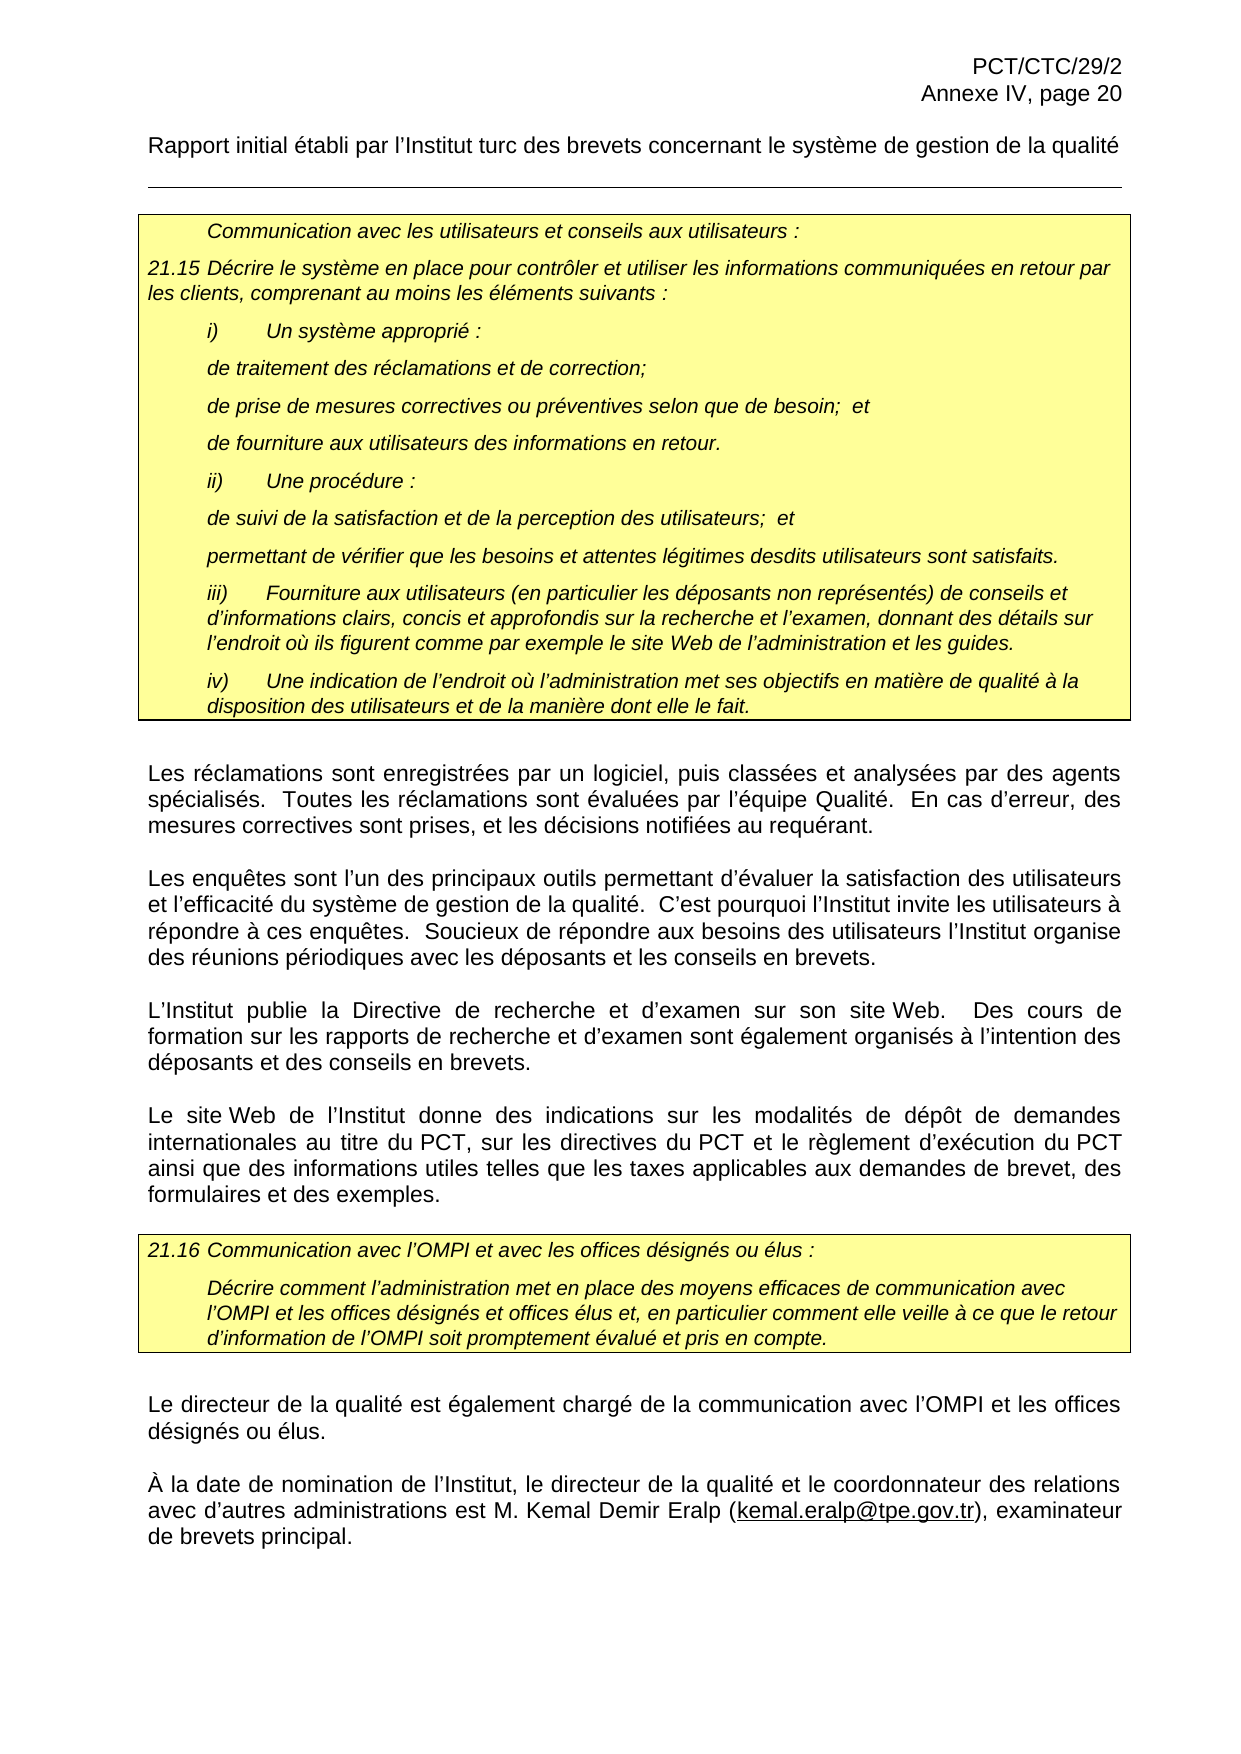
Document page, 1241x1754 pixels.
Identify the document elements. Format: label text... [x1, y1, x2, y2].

text ii) Une procédure : [139, 464, 1130, 492]
text de fourniture aux utilisateurs des informations en retour. [139, 427, 1130, 455]
text Communication avec les utilisateurs et conseils aux utilisateurs : [139, 215, 1130, 242]
text Le site Web de l’Institut donne des indications sur les modalités de dépôt de demandes internationales au titre du PCT, sur les directives du PCT et le règlement d’exécution du PCT ainsi que des informations utiles telles que les taxes applicables aux demandes de brevet, des formulaires et des exemples. [148, 1102, 1122, 1207]
text 21.16 Communication avec l’OMPI et avec les offices désignés ou élus : [139, 1235, 1130, 1262]
text Le directeur de la qualité est également chargé de la communication avec l’OMPI et les offices désignés ou élus. [148, 1391, 1122, 1444]
text iii) Fourniture aux utilisateurs (en particulier les déposants non représentés) de conseils et d’informations clairs, concis et approfondis sur la recherche et l’examen, donnant des détails sur l’endroit où ils figurent comme par exemple le site Web de l’administration et les guides. [139, 577, 1130, 655]
text de suivi de la satisfaction et de la perception des utilisateurs; et [139, 502, 1130, 530]
text permettant de vérifier que les besoins et attentes légitimes desdits utilisateurs sont satisfaits. [139, 539, 1130, 567]
text À la date de nomination de l’Institut, le directeur de la qualité et le coordonnateur des relations avec d’autres administrations est M. Kemal Demir Eralp (kemal.eralp@tpe.gov.tr), examinateur de brevets principal. [148, 1471, 1122, 1549]
text i) Un système approprié : [139, 314, 1130, 342]
text Les réclamations sont enregistrées par un logiciel, puis classées et analysées par des agents spécialisés. Toutes les réclamations sont évaluées par l’équipe Qualité. En cas d’erreur, des mesures correctives sont prises, et les décisions notifiées au requérant. [148, 759, 1122, 838]
text L’Institut publie la Directive de recherche et d’examen sur son site Web. Des cours de formation sur les rapports de recherche et d’examen sont également organisés à l’intention des déposants et des conseils en brevets. [148, 997, 1122, 1076]
text 21.15 Décrire le système en place pour contrôler et utiliser les informations communiquées en retour par les clients, comprenant au moins les éléments suivants : [139, 252, 1130, 305]
text Les enquêtes sont l’un des principaux outils permettant d’évaluer la satisfaction des utilisateurs et l’efficacité du système de gestion de la qualité. C’est pourquoi l’Institut invite les utilisateurs à répondre à ces enquêtes. Soucieux de répondre aux besoins des utilisateurs l’Institut organise des réunions périodiques avec les déposants et les conseils en brevets. [148, 865, 1122, 970]
text Décrire comment l’administration met en place des moyens efficaces de communication avec l’OMPI et les offices désignés et offices élus et, en particulier comment elle veille à ce que le retour d’information de l’OMPI soit promptement évalué et pris en compte. [139, 1271, 1130, 1352]
text de traitement des réclamations et de correction; [139, 352, 1130, 380]
text de prise de mesures correctives ou préventives selon que de besoin; et [139, 389, 1130, 417]
text iv) Une indication de l’endroit où l’administration met ses objectifs en matière de qualité à la disposition des utilisateurs et de la manière dont elle le fait. [139, 664, 1130, 719]
